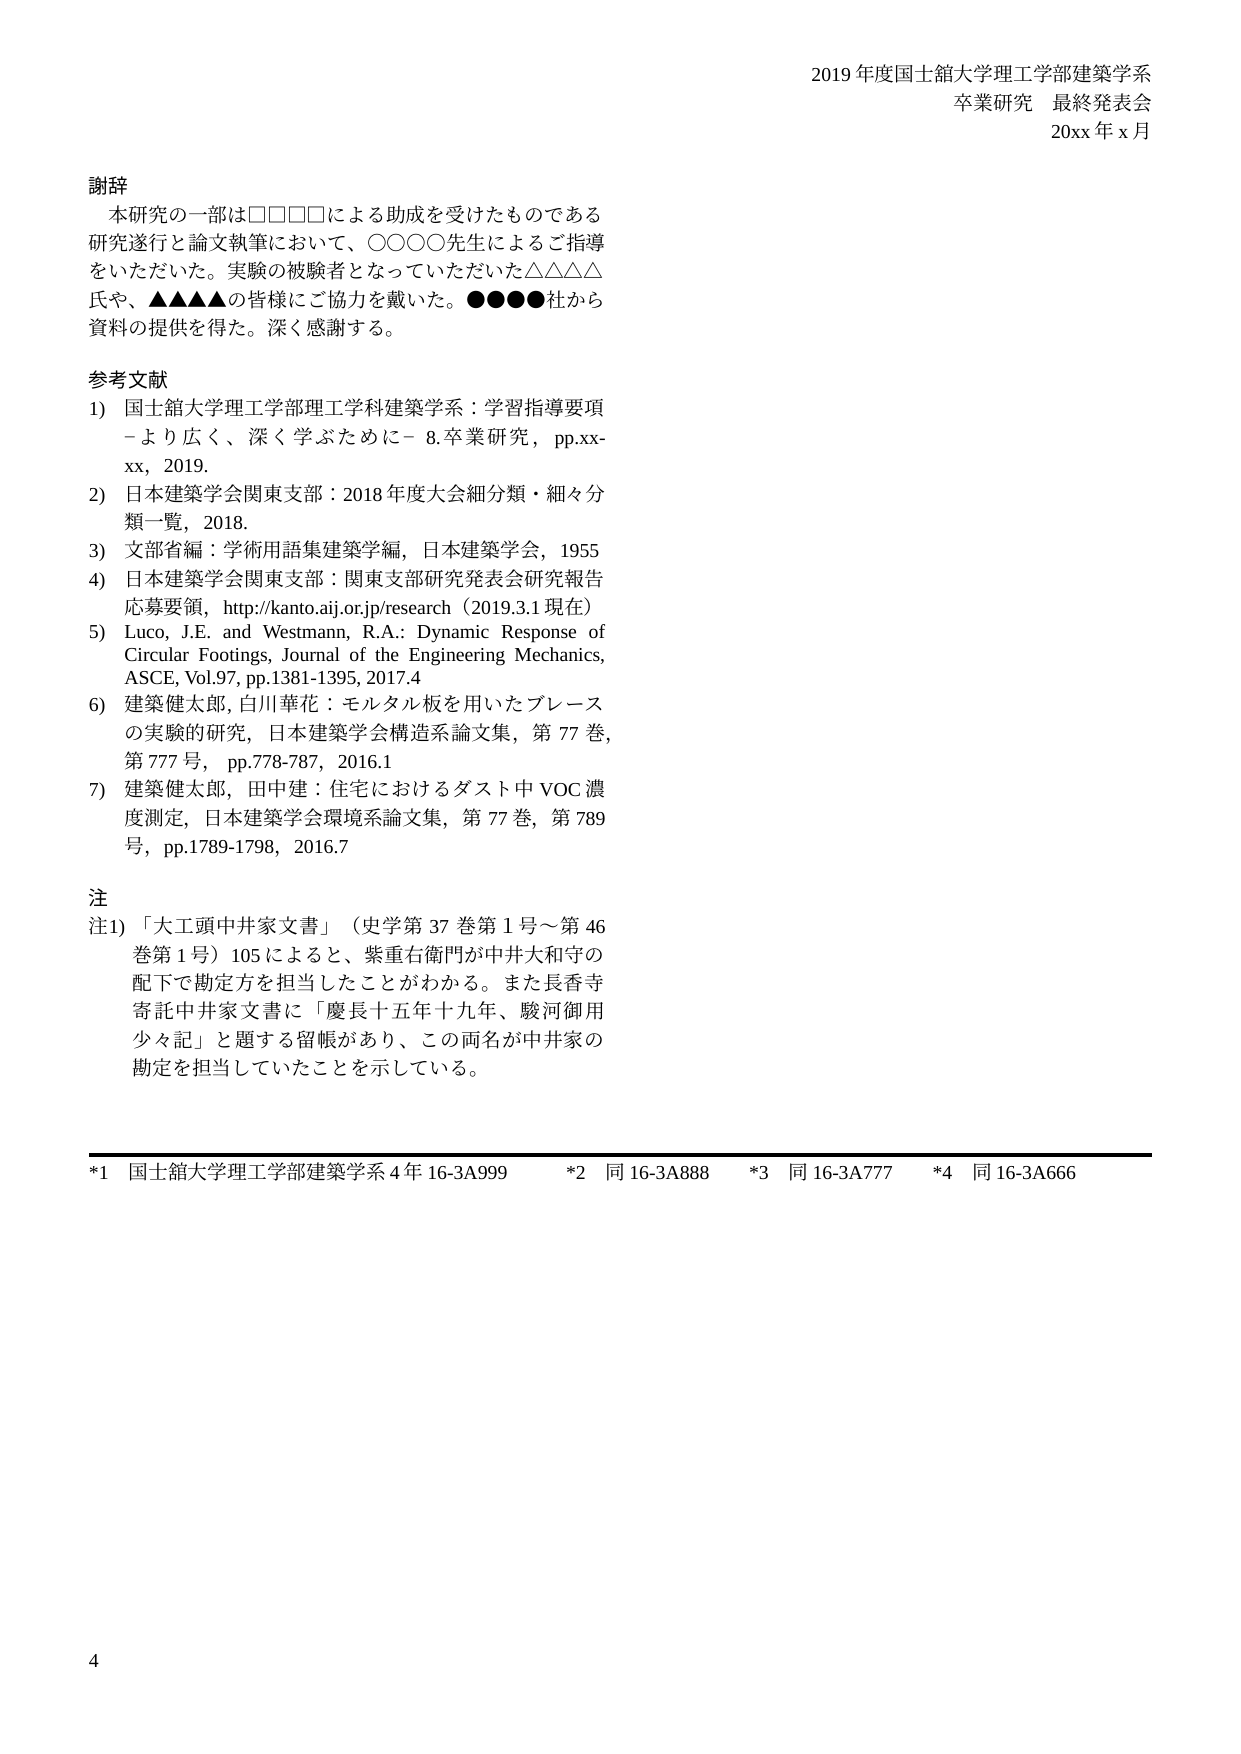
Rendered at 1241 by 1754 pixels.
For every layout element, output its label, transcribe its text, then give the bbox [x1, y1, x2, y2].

list Luco, J.E. and Westmann, R.A.: Dynamic Response of Circular Footings, Journal of the Engineering Mechanics, ASCE, Vol.97, pp.1381-1395, 2017.4 [89, 620, 605, 689]
list 日本建築学会関東支部：2018年度大会細分類・細々分類一覧，2018. [89, 478, 605, 535]
list 日本建築学会関東支部：関東支部研究発表会研究報告応募要領，http://kanto.aij.or.jp/research（2019.3.1現在） [89, 563, 605, 620]
list 「大工頭中井家文書」（史学第37 巻第１号～第46 巻第1号）105によると、紫重右衛門が中井大和守の配下で勘定方を担当したことがわかる。また長香寺寄託中井家文書に「慶長十五年十九年、駿河御用少々記」と題する留帳があり、この両名が中井家の勘定を担当していたことを示している。 [89, 911, 605, 1081]
list 建築健太郎，田中建：住宅におけるダスト中VOC濃度測定，日本建築学会環境系論文集，第77巻，第789号，pp.1789-1798，2016.7 [89, 774, 605, 859]
list 建築健太郎, 白川華花：モルタル板を用いたブレースの実験的研究，日本建築学会構造系論文集，第77 巻，第777 号， pp.778-787，2016.1 [89, 689, 605, 774]
text *1 国士舘大学理工学部建築学系4年16-3A999 *2 同16-3A888 *3 同16-3A777 *4 同16-3A666 [89, 1157, 1152, 1185]
subtitle 参考文献 [89, 364, 605, 393]
text 本研究の一部は□□□□による助成を受けたものである。研究遂行と論文執筆において、○○○○先生によるご指導をいただいた。実験の被験者となっていただいた△△△△氏や、▲▲▲▲の皆様にご協力を戴いた。●●●●社から資料の提供を得た。深く感謝する。 [89, 199, 605, 341]
list 国士舘大学理工学部理工学科建築学系：学習指導要項−より広く、深く学ぶために− 8.卒業研究，pp.xx-xx，2019. [89, 393, 605, 478]
subtitle 注 [89, 882, 605, 911]
list 文部省編：学術用語集建築学編，日本建築学会，1955 [89, 535, 605, 563]
subtitle 謝辞 [89, 171, 605, 199]
